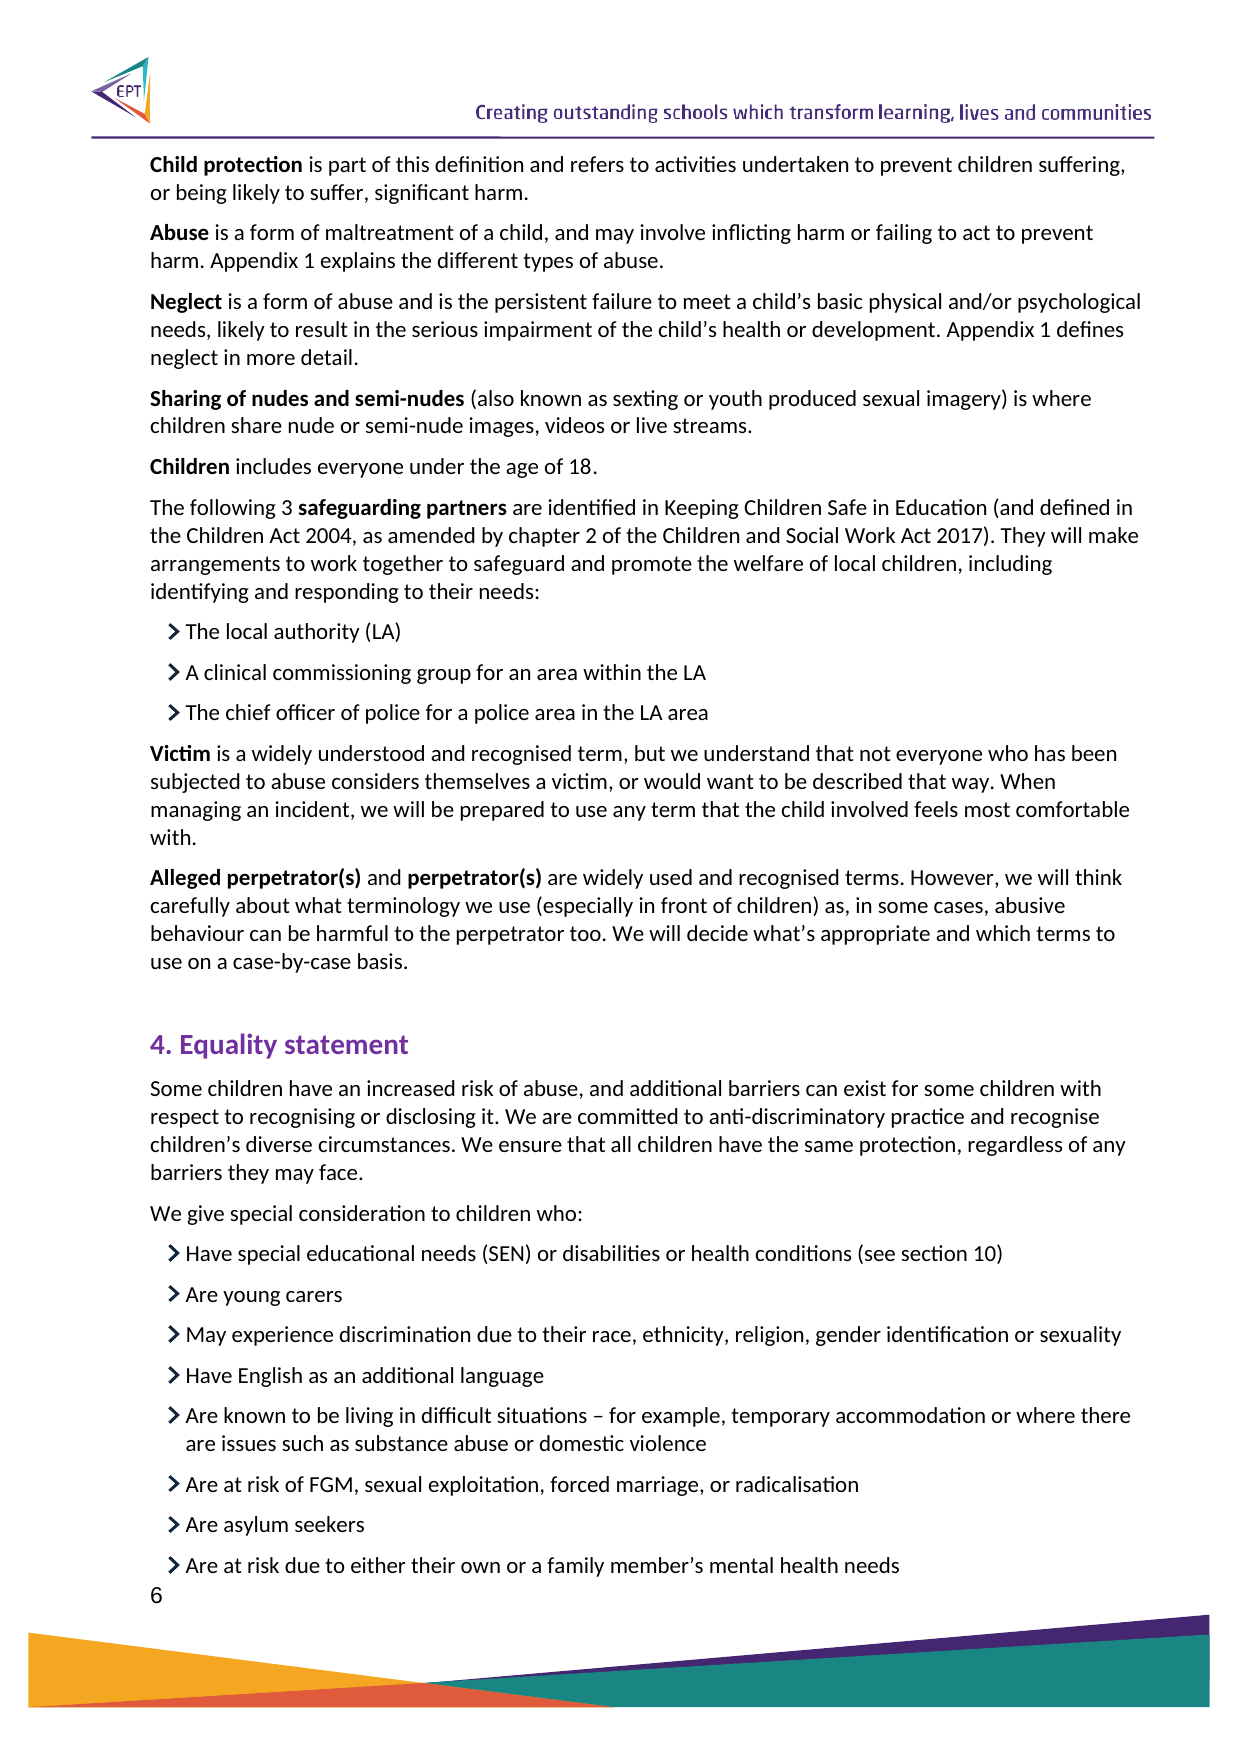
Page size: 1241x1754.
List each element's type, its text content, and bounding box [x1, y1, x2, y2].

list Have English as an additional language [168, 1361, 1152, 1389]
text The following 3 safeguarding partners are identified in Keeping Children Safe in Education (and defined in the Children Act 2004, as amended by chapter 2 of the Children and Social Work Act 2017). They will make arrangements to work together to safeguard and promote the welfare of local children, including identifying and responding to their needs: [150, 493, 1152, 605]
picture [476, 104, 873, 123]
picture [168, 1406, 180, 1424]
picture [168, 1556, 180, 1574]
picture [879, 104, 954, 123]
text Abuse is a form of maltreatment of a child, and may involve inflicting harm or failing to act to prevent harm. Appendix 1 explains the different types of abuse. [150, 218, 1152, 274]
text 4. Equality statement [150, 1026, 1152, 1062]
list A clinical commissioning group for an area within the LA [168, 658, 1152, 686]
text Alleged perpetrator(s) and perpetrator(s) are widely used and recognised terms. However, we will think carefully about what terminology we use (especially in front of children) as, in some cases, abusive behaviour can be harmful to the perpetrator too. We will decide what’s appropriate and which terms to use on a case-by-case basis. [150, 863, 1152, 976]
list Are asylum seekers [168, 1510, 1152, 1538]
list The chief officer of police for a police area in the LA area [168, 698, 1152, 726]
picture [168, 1325, 180, 1343]
picture [168, 1285, 180, 1302]
text Children includes everyone under the age of 18. [150, 452, 1152, 480]
text Child protection is part of this definition and refers to activities undertaken to prevent children suffering, or being likely to suffer, significant harm. [150, 150, 1152, 206]
picture [168, 623, 180, 640]
list Are at risk due to either their own or a family member’s mental health needs [168, 1551, 1152, 1579]
list Have special educational needs (SEN) or disabilities or health conditions (see section 10) [168, 1239, 1152, 1267]
list May experience discrimination due to their race, ethnicity, religion, gender identification or sexuality [168, 1320, 1152, 1348]
text Some children have an increased risk of abuse, and additional barriers can exist for some children with respect to recognising or disclosing it. We are committed to anti-discriminatory practice and recognise children’s diverse circumstances. We ensure that all children have the same protection, regardless of any barriers they may face. [150, 1074, 1152, 1186]
picture [168, 1366, 180, 1384]
picture [168, 1244, 180, 1262]
picture [960, 104, 1151, 120]
text Victim is a widely understood and recognised term, but we understand that not everyone who has been subjected to abuse considers themselves a victim, or would want to be described that way. When managing an incident, we will be prepared to use any term that the child involved feels most comfortable with. [150, 739, 1152, 851]
text Neglect is a form of abuse and is the persistent failure to meet a child’s basic physical and/or psychological needs, likely to result in the serious impairment of the child’s health or development. Appendix 1 defines neglect in more detail. [150, 287, 1152, 371]
picture [168, 663, 180, 681]
picture [117, 85, 141, 97]
picture [168, 1516, 180, 1533]
list Are known to be living in difficult situations – for example, temporary accommodation or where there are issues such as substance abuse or domestic violence [168, 1401, 1152, 1457]
picture [168, 704, 180, 721]
picture [168, 1475, 180, 1492]
text Sharing of nudes and semi-nudes (also known as sexting or youth produced sexual imagery) is where children share nude or semi-nude images, videos or live streams. [150, 384, 1152, 440]
list The local authority (LA) [168, 617, 1152, 645]
text We give special consideration to children who: [150, 1199, 1152, 1227]
list Are at risk of FGM, sexual exploitation, forced marriage, or radicalisation [168, 1470, 1152, 1498]
list Are young carers [168, 1280, 1152, 1308]
